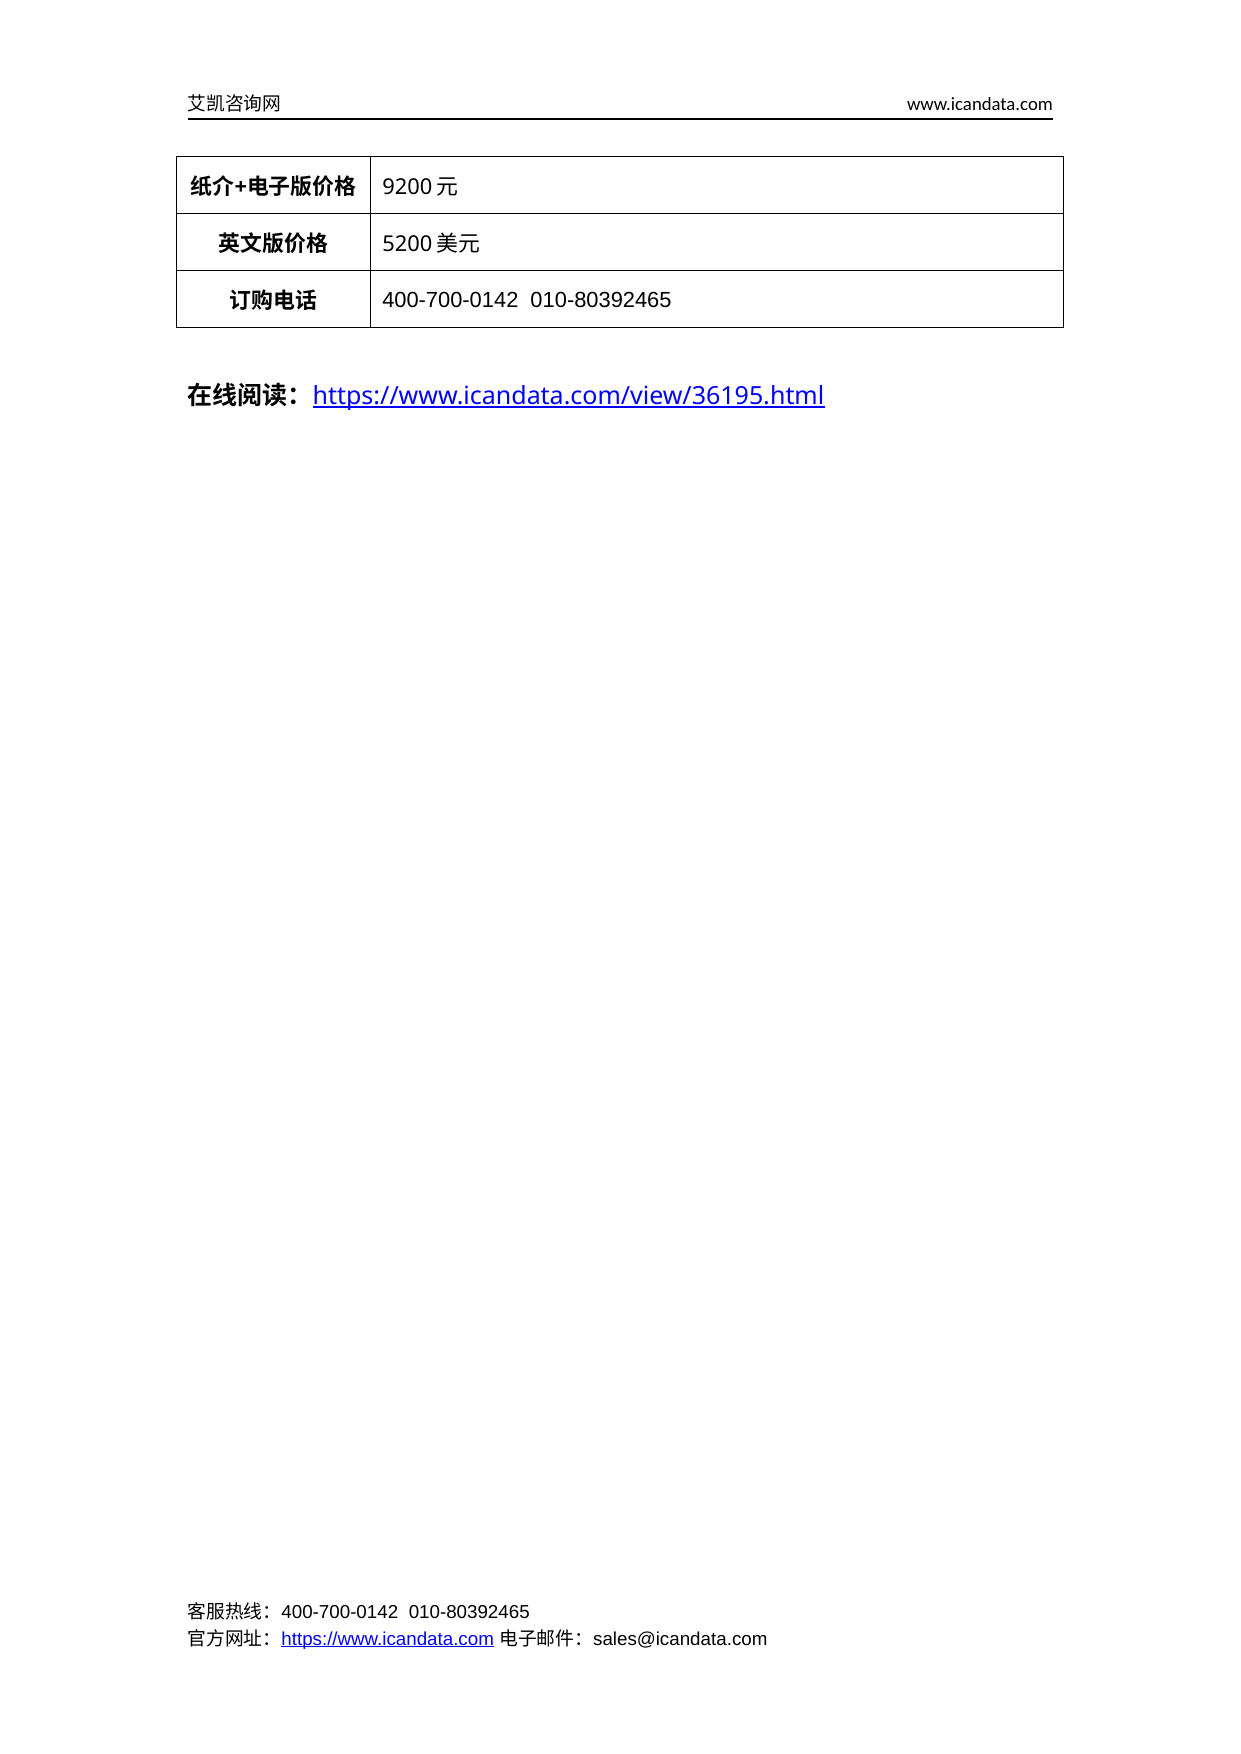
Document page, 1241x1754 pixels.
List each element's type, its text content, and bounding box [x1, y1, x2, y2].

table_cell 400-700-0142 010-80392465 [371, 271, 1063, 327]
table_cell 订购电话 [177, 271, 370, 327]
table_cell 纸介+电子版价格 [177, 157, 370, 213]
table_cell 英文版价格 [177, 214, 370, 270]
table_cell 9200元 [371, 157, 1063, 213]
text 在线阅读：https://www.icandata.com/view/36195.html [187, 361, 1053, 426]
table_cell 5200美元 [371, 214, 1063, 270]
